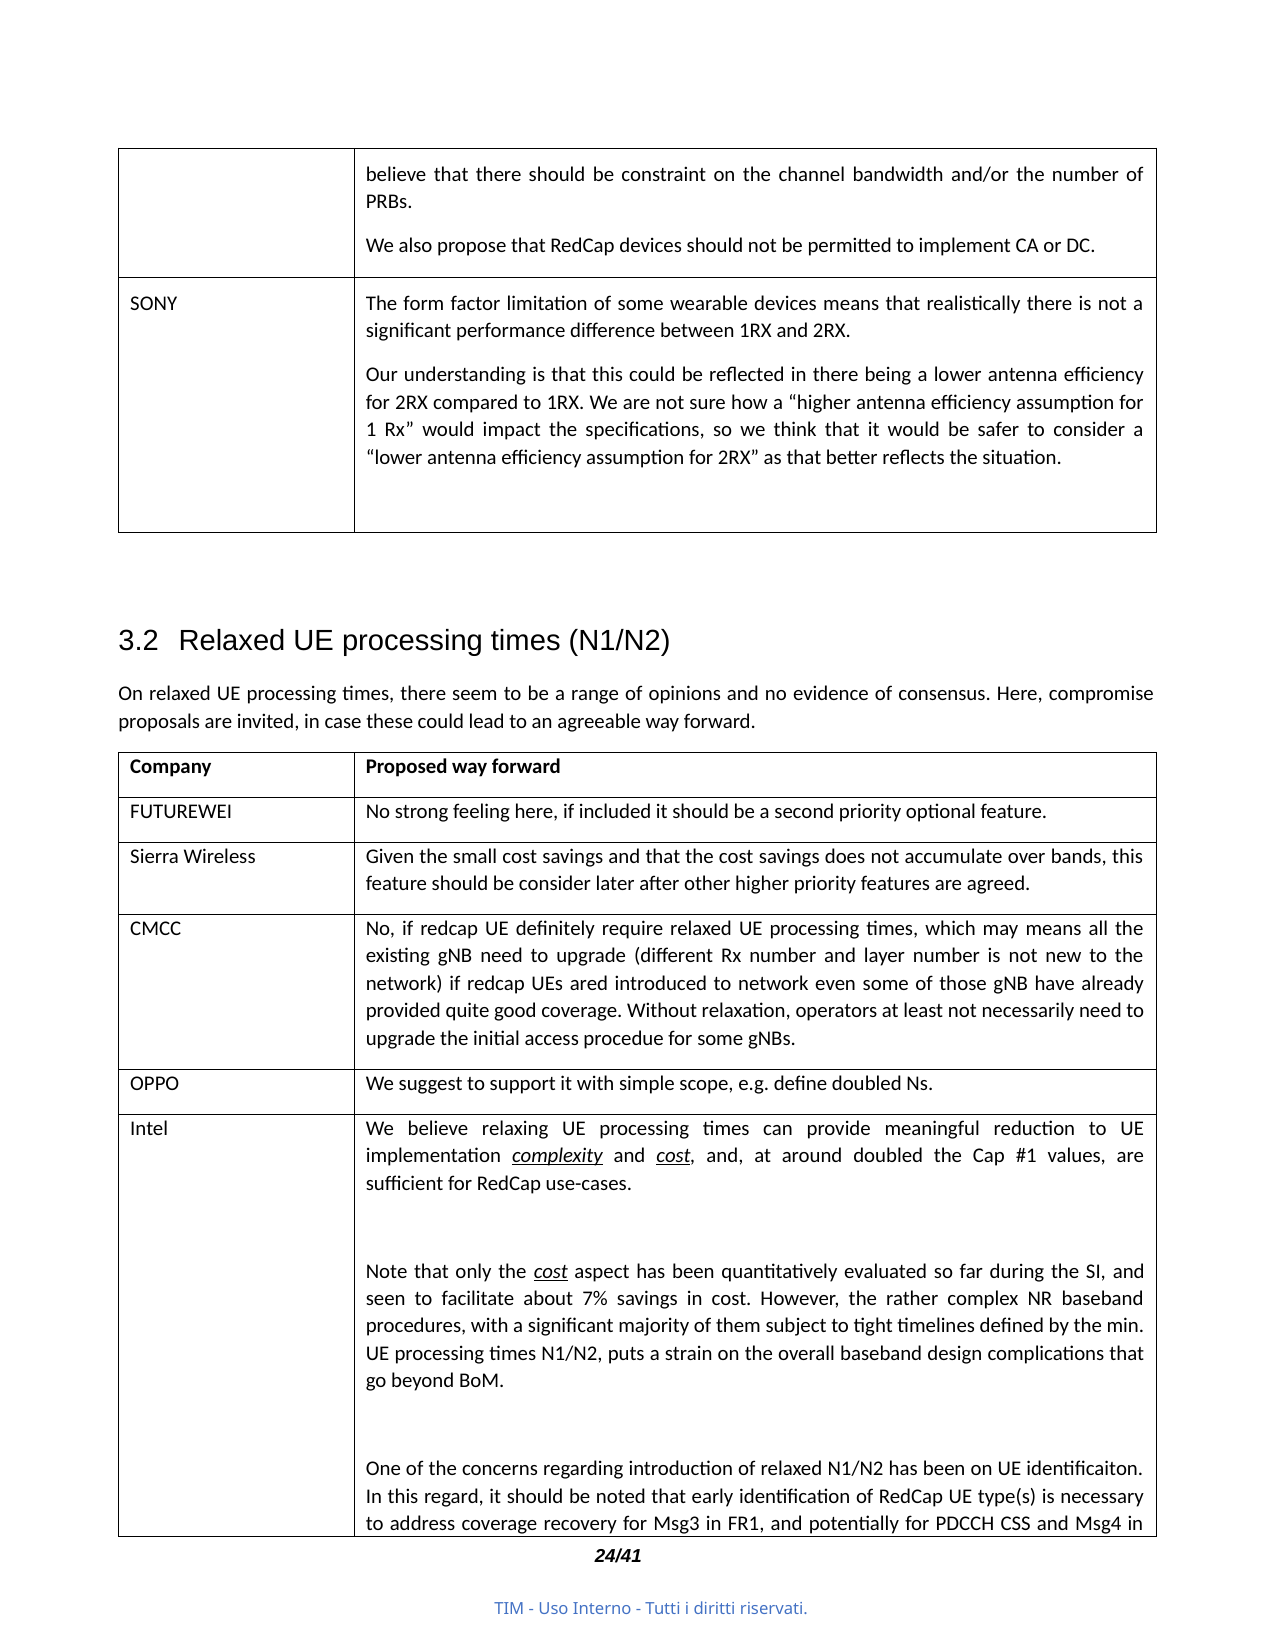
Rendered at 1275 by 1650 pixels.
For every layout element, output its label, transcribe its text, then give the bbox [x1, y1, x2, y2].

table_cell OPPO [119, 1070, 354, 1114]
table_cell We suggest to support it with simple scope, e.g. define doubled Ns. [355, 1070, 1156, 1114]
table_cell No strong feeling here, if included it should be a second priority optional feature. [355, 798, 1156, 842]
table_cell Intel [119, 1115, 354, 1536]
table_cell FUTUREWEI [119, 798, 354, 842]
table_cell No, if redcap UE definitely require relaxed UE processing times, which may means all the existing gNB need to upgrade (different Rx number and layer number is not new to the network) if redcap UEs ared introduced to network even some of those gNB have already provided quite good coverage. Without relaxation, operators at least not necessarily need to upgrade the initial access procedue for some gNBs. [355, 915, 1156, 1069]
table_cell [355, 1115, 1156, 1536]
table_header Proposed way forward [355, 753, 1156, 797]
subtitle Relaxed UE processing times (N1/N2) [118, 623, 1157, 657]
table_cell The form factor limitation of some wearable devices means that realistically there is not a significant performance difference between 1RX and 2RX. Our understanding is that this could be reflected in there being a lower antenna efficiency for 2RX compared to 1RX. We are not sure how a “higher antenna efficiency assumption for 1 Rx” would impact the specifications, so we think that it would be safer to consider a “lower antenna efficiency assumption for 2RX” as that better reflects the situation. [355, 278, 1156, 532]
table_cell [355, 149, 1156, 277]
table_cell Sierra Wireless [119, 843, 354, 914]
table_header Company [119, 753, 354, 797]
table_cell SONY [119, 278, 354, 532]
table_cell Given the small cost savings and that the cost savings does not accumulate over bands, this feature should be consider later after other higher priority features are agreed. [355, 843, 1156, 914]
table_cell CMCC [119, 915, 354, 1069]
table_cell BT [119, 149, 354, 277]
text On relaxed UE processing times, there seem to be a range of opinions and no evidence of consensus. Here, compromise proposals are invited, in case these could lead to an agreeable way forward. [118, 680, 1157, 733]
